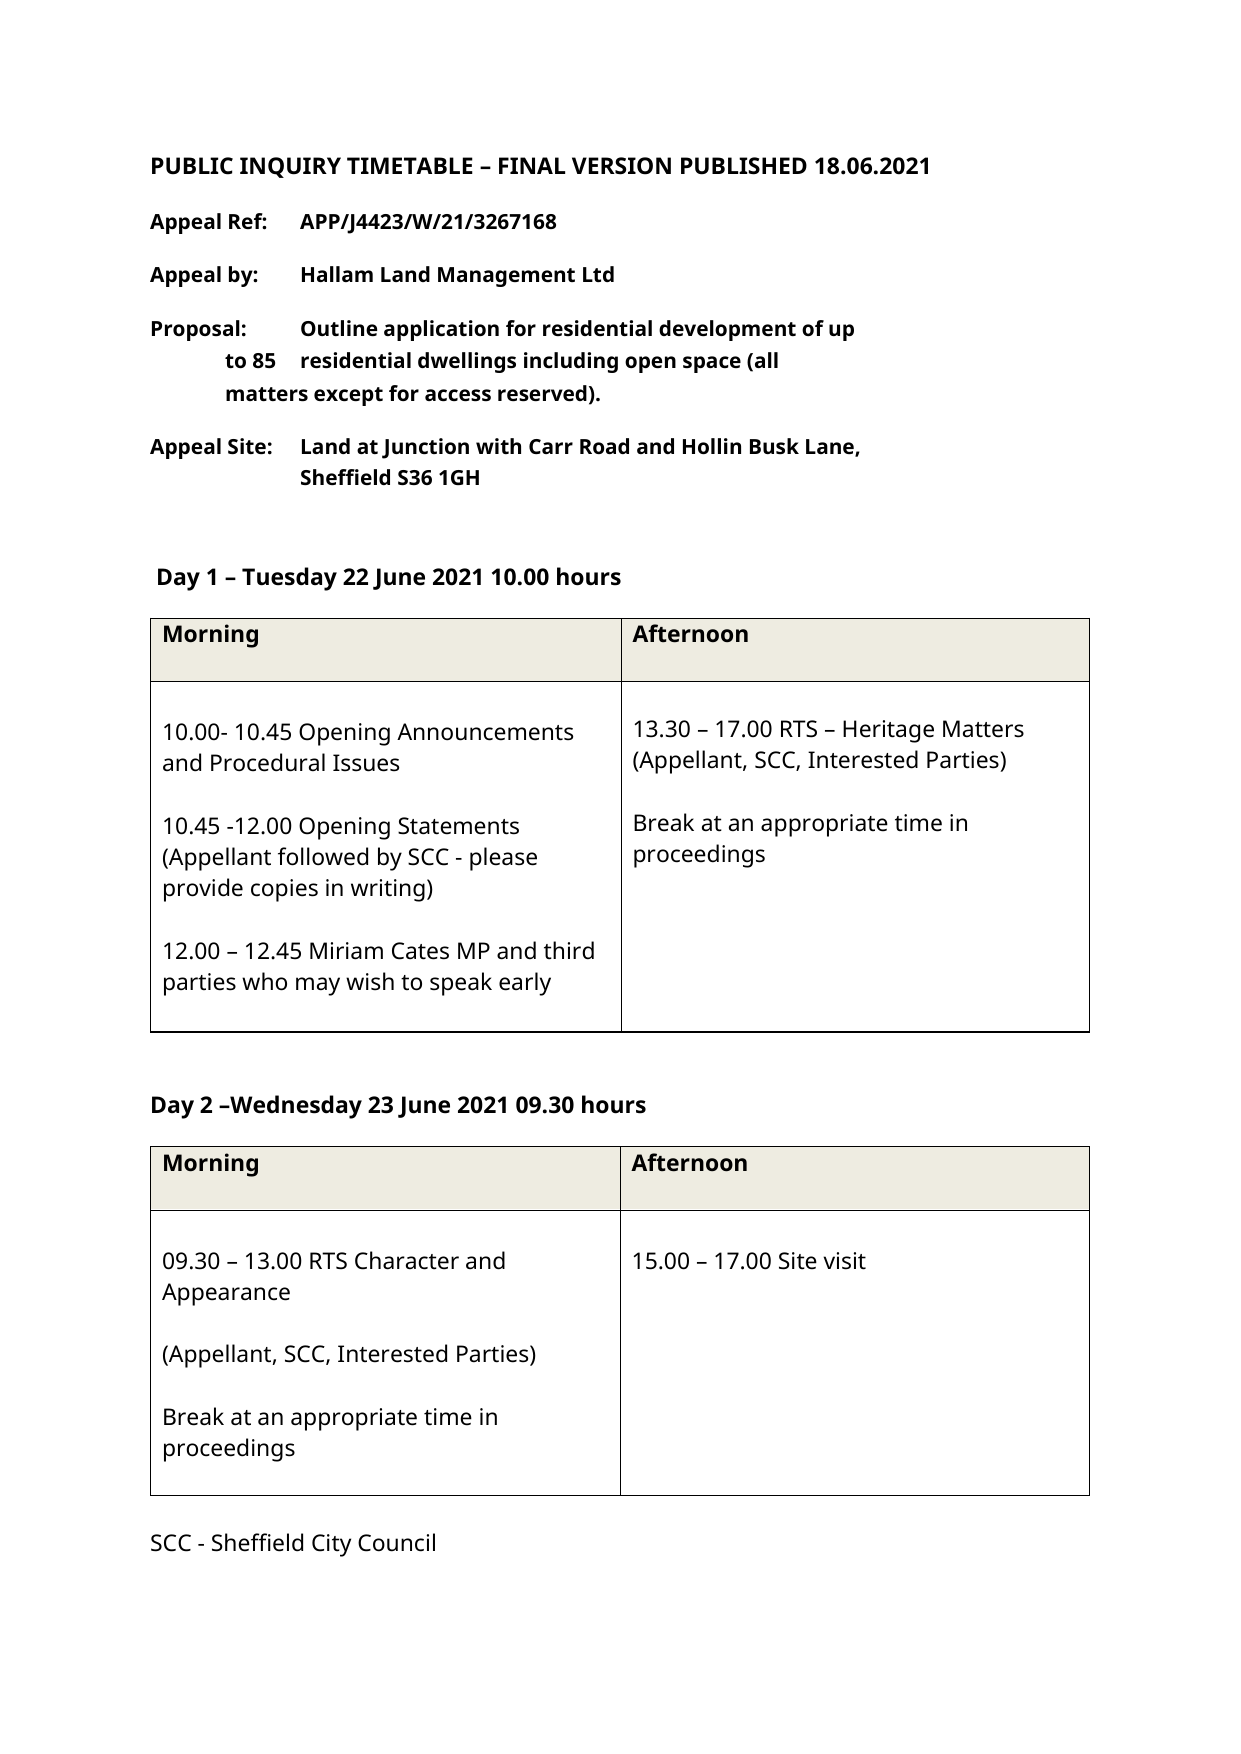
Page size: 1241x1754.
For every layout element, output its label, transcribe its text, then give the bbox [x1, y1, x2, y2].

text Appeal Ref: APP/J4423/W/21/3267168 [150, 207, 1090, 235]
table_cell 13.30 – 17.00 RTS – Heritage Matters (Appellant, SCC, Interested Parties) Break at an appropriate time in proceedings [622, 682, 1089, 1031]
text Appeal Site: Land at Junction with Carr Road and Hollin Busk Lane, Sheffield S36 1GH [150, 432, 1090, 491]
text PUBLIC INQUIRY TIMETABLE – FINAL VERSION PUBLISHED 18.06.2021 [150, 150, 1090, 181]
table_header Morning [151, 1147, 620, 1209]
table_header Morning [151, 619, 621, 681]
table_header Afternoon [622, 619, 1089, 681]
text Day 2 –Wednesday 23 June 2021 09.30 hours [150, 1089, 1090, 1120]
table_header Afternoon [621, 1147, 1089, 1209]
text Day 1 – Tuesday 22 June 2021 10.00 hours [150, 561, 1090, 592]
text SCC - Sheffield City Council [150, 1527, 1090, 1558]
text Appeal by: Hallam Land Management Ltd [150, 260, 1090, 289]
table_cell 09.30 – 13.00 RTS Character and Appearance (Appellant, SCC, Interested Parties) Break at an appropriate time in proceedings [151, 1211, 620, 1494]
text Proposal: Outline application for residential development of up to 85 residential dwellings including open space (all matters except for access reserved). [150, 314, 1090, 407]
table_cell 15.00 – 17.00 Site visit [621, 1211, 1089, 1494]
table_cell 10.00- 10.45 Opening Announcements and Procedural Issues 10.45 -12.00 Opening Statements (Appellant followed by SCC - please provide copies in writing) 12.00 – 12.45 Miriam Cates MP and third parties who may wish to speak early [151, 682, 621, 1031]
